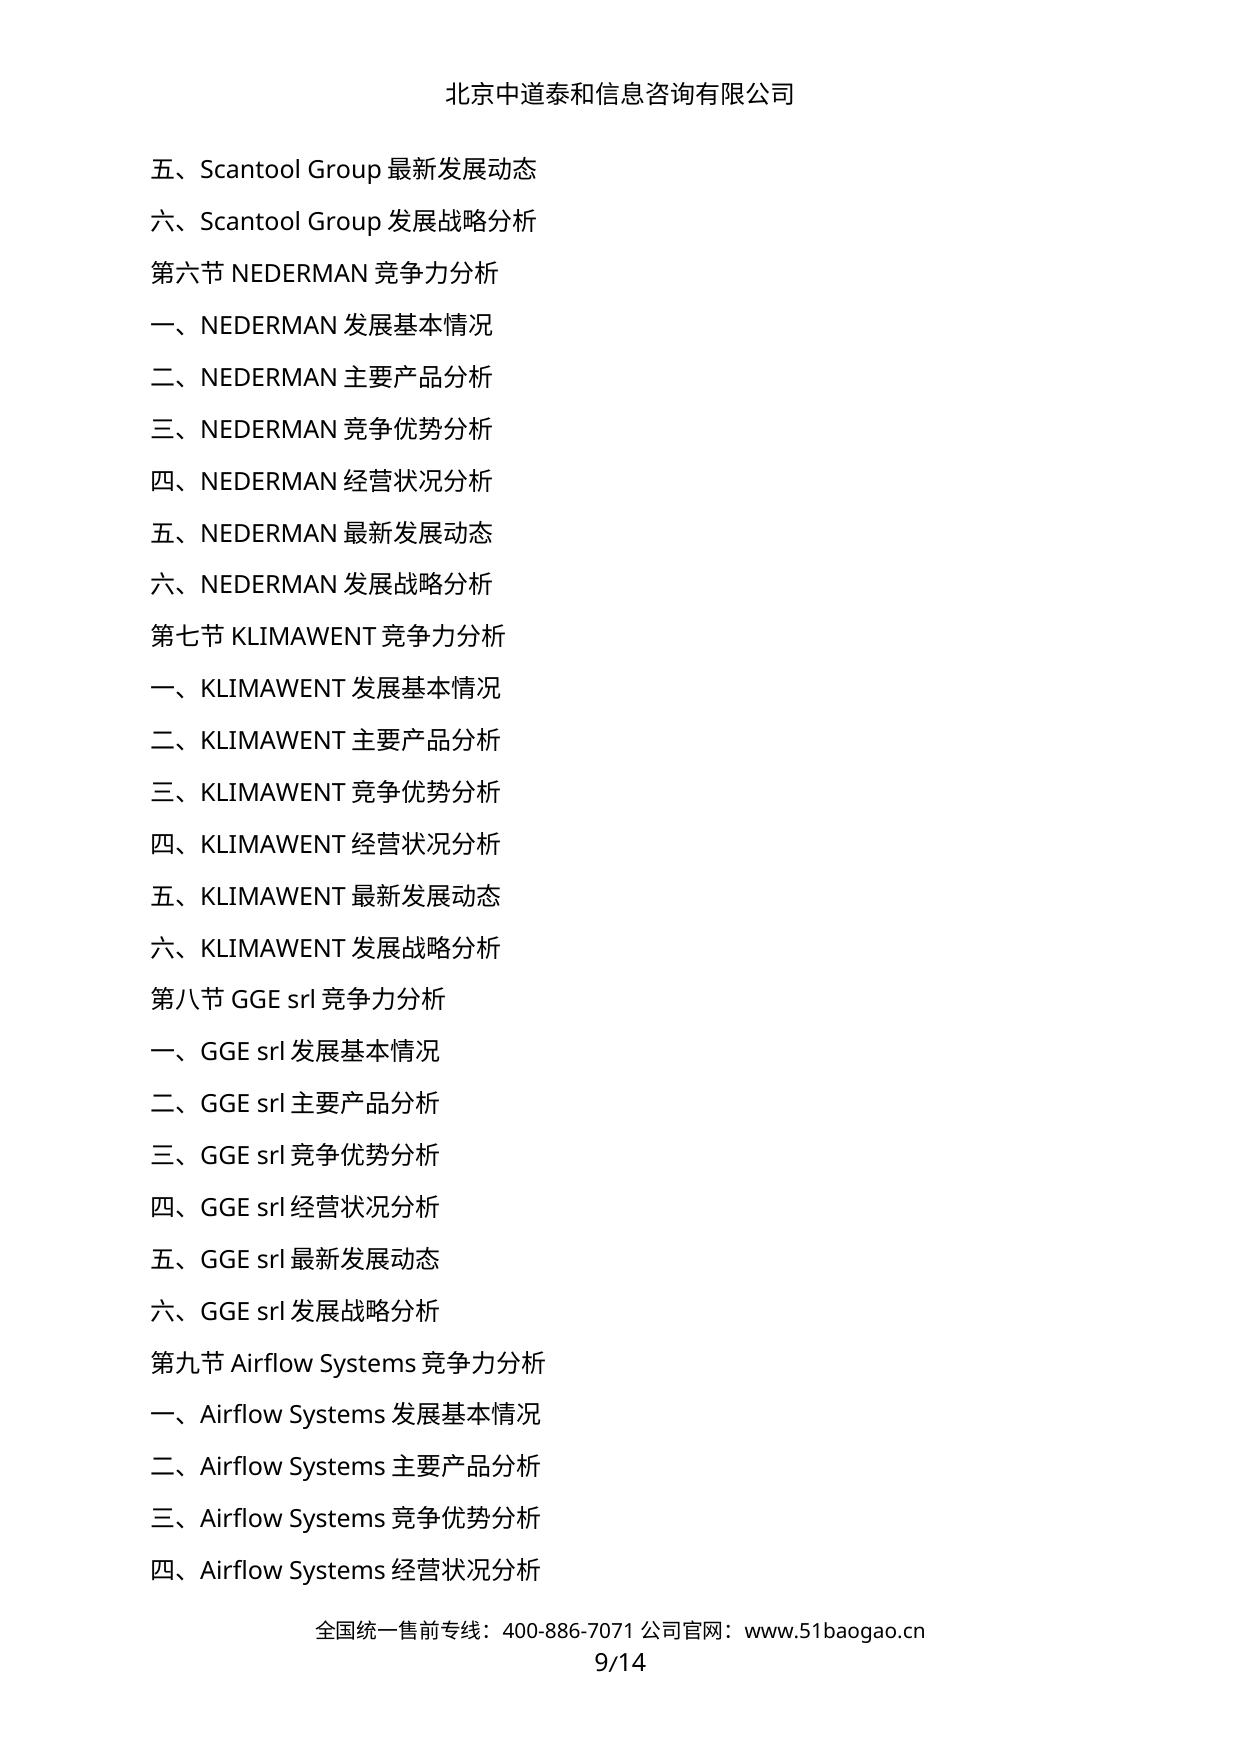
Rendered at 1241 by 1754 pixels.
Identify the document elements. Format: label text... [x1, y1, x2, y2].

text 三、Airflow Systems竞争优势分析 [150, 1499, 1090, 1535]
text 三、GGE srl竞争优势分析 [150, 1136, 1090, 1172]
text 四、KLIMAWENT经营状况分析 [150, 824, 1090, 861]
text 四、NEDERMAN经营状况分析 [150, 461, 1090, 497]
text 三、KLIMAWENT竞争优势分析 [150, 772, 1090, 809]
text 五、GGE srl最新发展动态 [150, 1239, 1090, 1276]
text 三、NEDERMAN竞争优势分析 [150, 409, 1090, 446]
text 一、GGE srl发展基本情况 [150, 1032, 1090, 1068]
text 二、Airflow Systems主要产品分析 [150, 1447, 1090, 1483]
text 六、GGE srl发展战略分析 [150, 1291, 1090, 1327]
text 五、KLIMAWENT最新发展动态 [150, 876, 1090, 912]
text 四、GGE srl经营状况分析 [150, 1187, 1090, 1224]
text 六、Scantool Group发展战略分析 [150, 202, 1090, 238]
text 二、GGE srl主要产品分析 [150, 1084, 1090, 1120]
text 第九节 Airflow Systems竞争力分析 [150, 1343, 1090, 1379]
text 五、Scantool Group最新发展动态 [150, 150, 1090, 186]
text 第七节 KLIMAWENT竞争力分析 [150, 617, 1090, 653]
text 五、NEDERMAN最新发展动态 [150, 513, 1090, 549]
text 第八节 GGE srl竞争力分析 [150, 980, 1090, 1016]
text 一、Airflow Systems发展基本情况 [150, 1395, 1090, 1431]
text 一、KLIMAWENT发展基本情况 [150, 669, 1090, 705]
text 一、NEDERMAN发展基本情况 [150, 306, 1090, 342]
text 六、NEDERMAN发展战略分析 [150, 565, 1090, 601]
text 四、Airflow Systems经营状况分析 [150, 1551, 1090, 1587]
text 二、NEDERMAN主要产品分析 [150, 357, 1090, 394]
text 六、KLIMAWENT发展战略分析 [150, 928, 1090, 964]
text 二、KLIMAWENT主要产品分析 [150, 721, 1090, 757]
text 第六节 NEDERMAN竞争力分析 [150, 254, 1090, 290]
